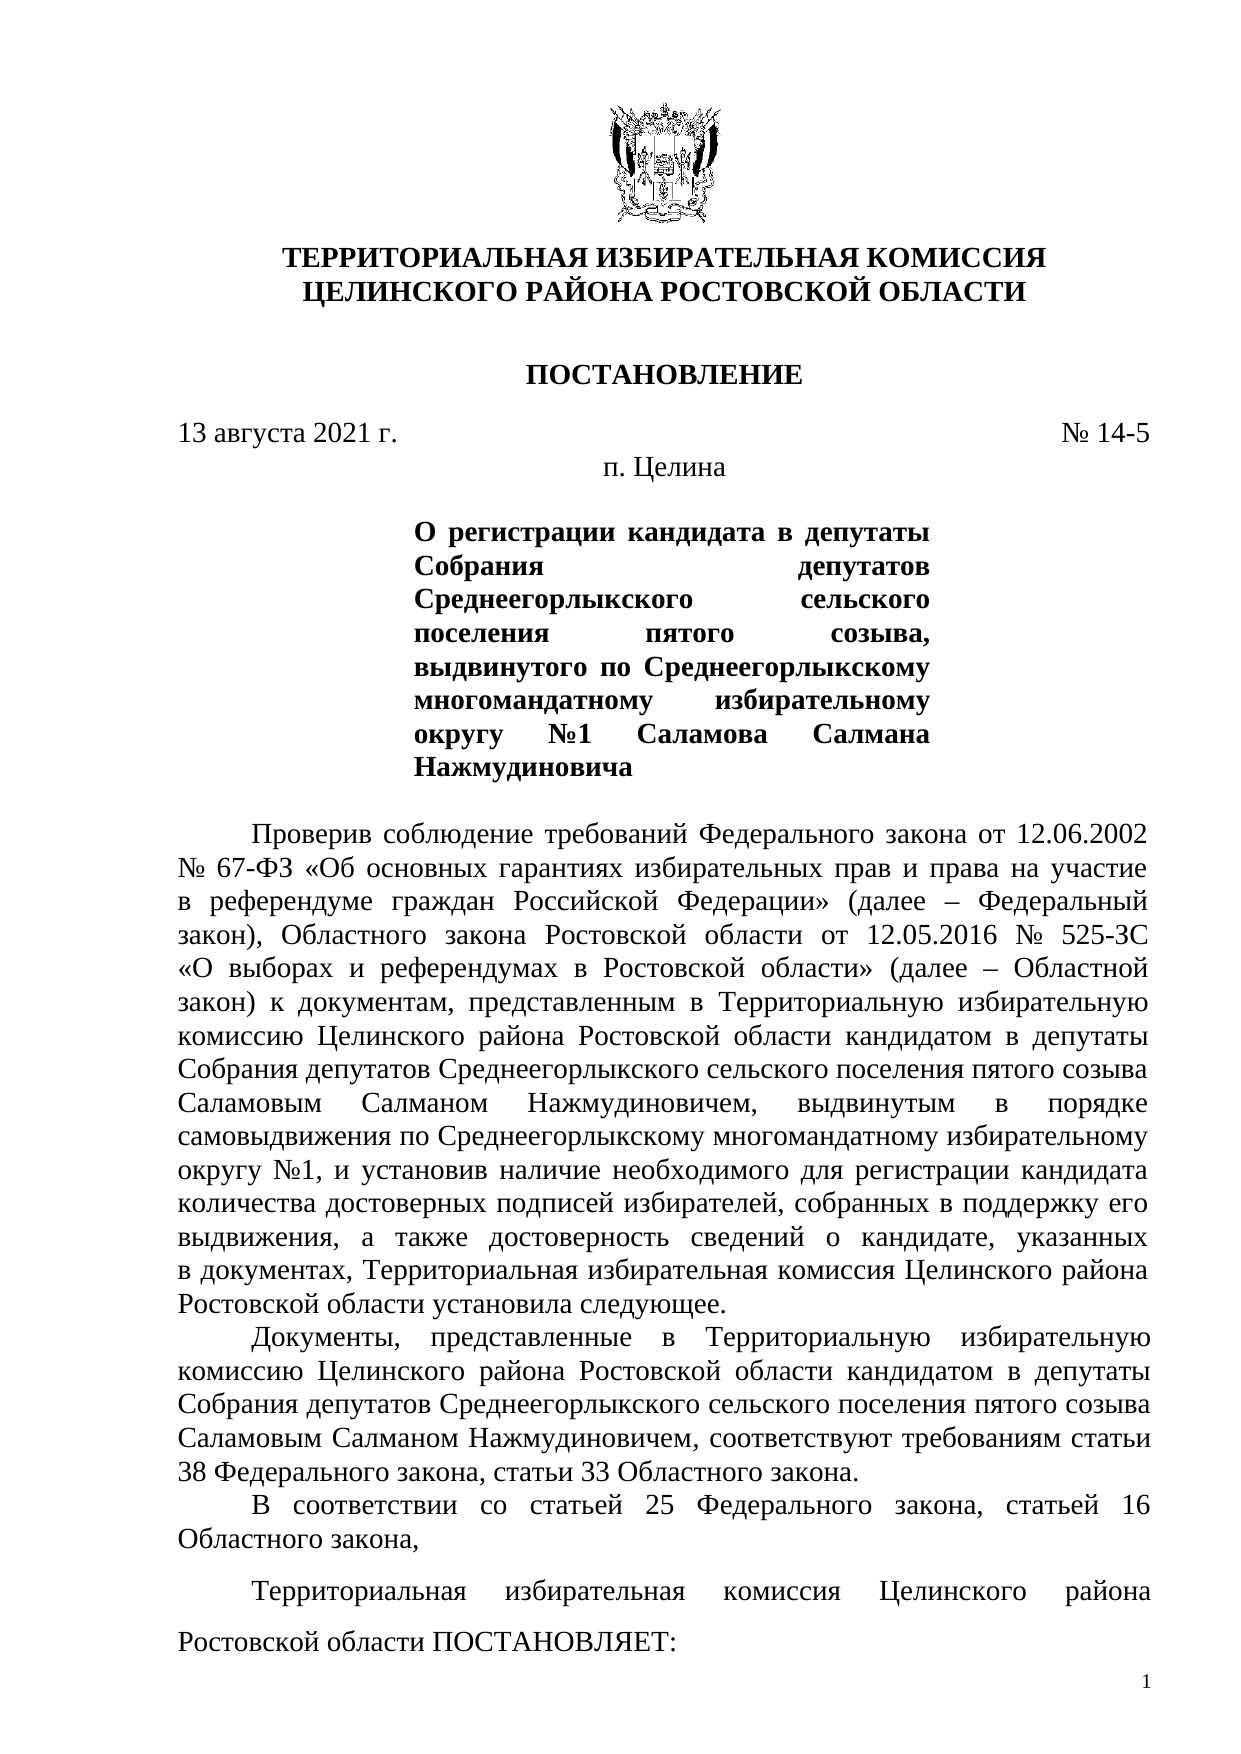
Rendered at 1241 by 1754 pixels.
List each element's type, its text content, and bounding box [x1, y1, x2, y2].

text В соответствии со статьей 25 Федерального закона, статьей 16 Областного закона, [177, 1487, 1152, 1554]
subtitle ПОСТАНОВЛЕНИЕ [177, 357, 1152, 391]
text 13 августа 2021 г. № 14-5 [177, 415, 1152, 449]
text Документы, представленные в Территориальную избирательную комиссию Целинского района Ростовской области кандидатом в депутаты Собрания депутатов Среднеегорлыкского сельского поселения пятого созыва Саламовым Салманом Нажмудиновичем, соответствуют требованиям статьи 38 Федерального закона, статьи 33 Областного закона. [177, 1319, 1152, 1487]
text Проверив соблюдение требований Федерального закона от 12.06.2002 № 67-ФЗ «Об основных гарантиях избирательных прав и права на участие в референдуме граждан Российской Федерации» (далее – Федеральный закон), Областного закона Ростовской области от 12.05.2016 № 525-ЗС «О выборах и референдумах в Ростовской области» (далее – Областной закон) к документам, представленным в Территориальную избирательную комиссию Целинского района Ростовской области кандидатом в депутаты Собрания депутатов Среднеегорлыкского сельского поселения пятого созыва Саламовым Салманом Нажмудиновичем, выдвинутым в порядке самовыдвижения по Среднеегорлыкскому многомандатному избирательному округу №1, и установив наличие необходимого для регистрации кандидата количества достоверных подписей избирателей, собранных в поддержку его выдвижения, а также достоверность сведений о кандидате, указанных в документах, Территориальная избирательная комиссия Целинского района Ростовской области установила следующее. [177, 816, 1149, 1319]
text Территориальная избирательная комиссия Целинского района Ростовской области ПОСТАНОВЛЯЕТ: [177, 1573, 1152, 1657]
text ТЕРРИТОРИАЛЬНАЯ ИЗБИРАТЕЛЬНАЯ КОМИССИЯ [177, 240, 1152, 274]
picture [602, 97, 727, 228]
text п. Целина [177, 449, 1152, 482]
text О регистрации кандидата в депутаты Собрания депутатов Среднеегорлыкского сельского поселения пятого созыва, выдвинутого по Среднеегорлыкскому многомандатному избирательному округу №1 Саламова Салмана Нажмудиновича [413, 514, 930, 783]
text ЦЕЛИНСКОГО РАЙОНА РОСТОВСКОЙ ОБЛАСТИ [177, 274, 1152, 307]
